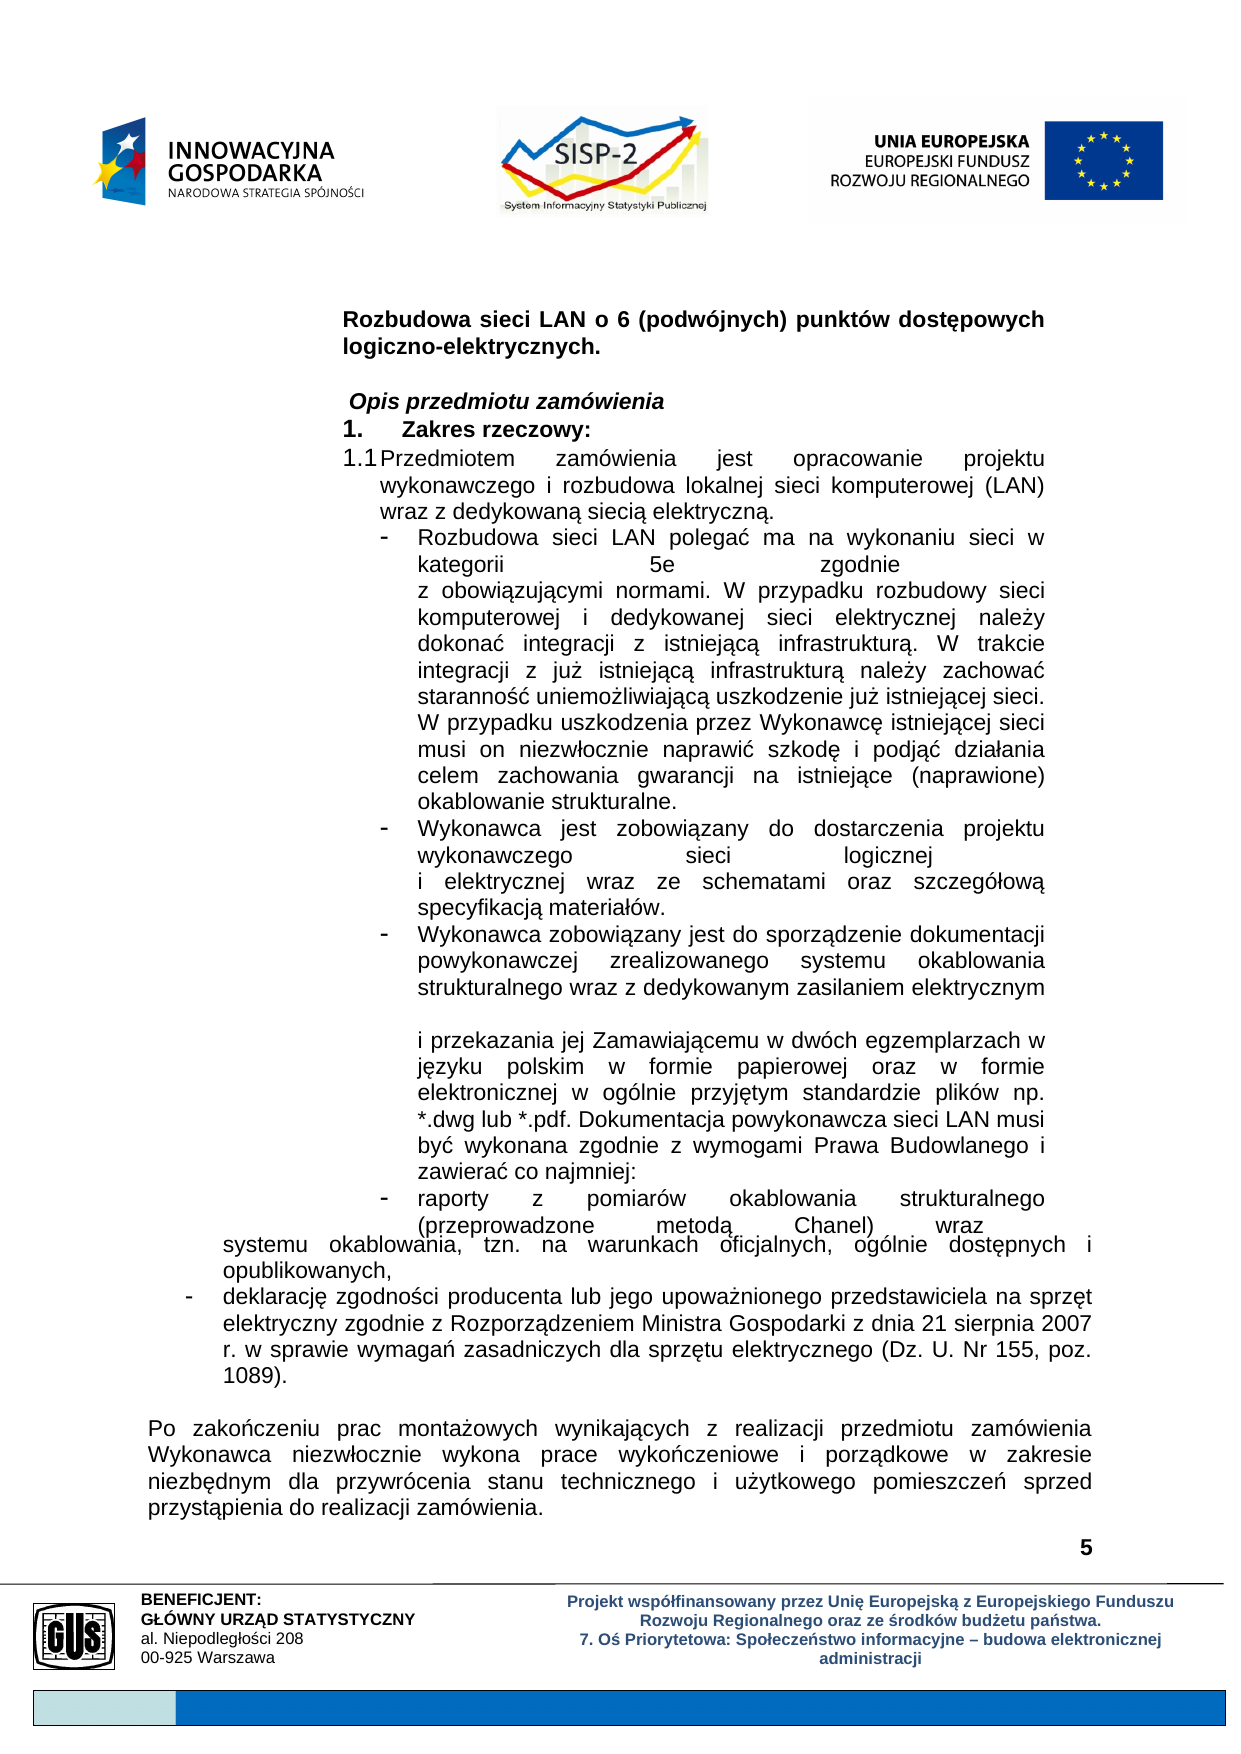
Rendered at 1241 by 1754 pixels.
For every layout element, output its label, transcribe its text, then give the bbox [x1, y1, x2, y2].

picture [495, 105, 709, 217]
text Po zakończeniu prac montażowych wynikających z realizacji przedmiotu zamówienia Wykonawca niezwłocznie wykona prace wykończeniowe i porządkowe w zakresie niezbędnym dla przywrócenia stanu technicznego i użytkowego pomieszczeń sprzed przystąpienia do realizacji zamówienia. [148, 1415, 1093, 1521]
picture [47, 73, 407, 249]
picture [34, 1691, 1225, 1725]
picture [34, 1604, 114, 1669]
list Zamawiający dodatkowo wymaga, by Wykonawca udzielił pisemnej 20 letniej gwarancji systemowej na okablowanie strukturalne. Gwarancja powinna zawierać odrębne zobowiązanie gwarancyjne producenta w zakresie dotrzymania parametrów wydajnościowych, jakościowych, funkcjonalnych i użytkowych wszystkich elementów oddzielnie i całego systemu okablowania wykonanego na rzecz Zamawiającego przez okres 20 lat. Okres gwarancji ma być standardowo udzielany przez producenta systemu okablowania, tzn. na warunkach oficjalnych, ogólnie dostępnych i opublikowanych, [185, 1231, 1093, 1283]
list deklarację zgodności producenta lub jego upoważnionego przedstawiciela na sprzęt elektryczny zgodnie z Rozporządzeniem Ministra Gospodarki z dnia 21 sierpnia 2007 r. w sprawie wymagań zasadniczych dla sprzętu elektrycznego (Dz. U. Nr 155, poz. 1089). [185, 1283, 1093, 1389]
picture [807, 96, 1186, 225]
